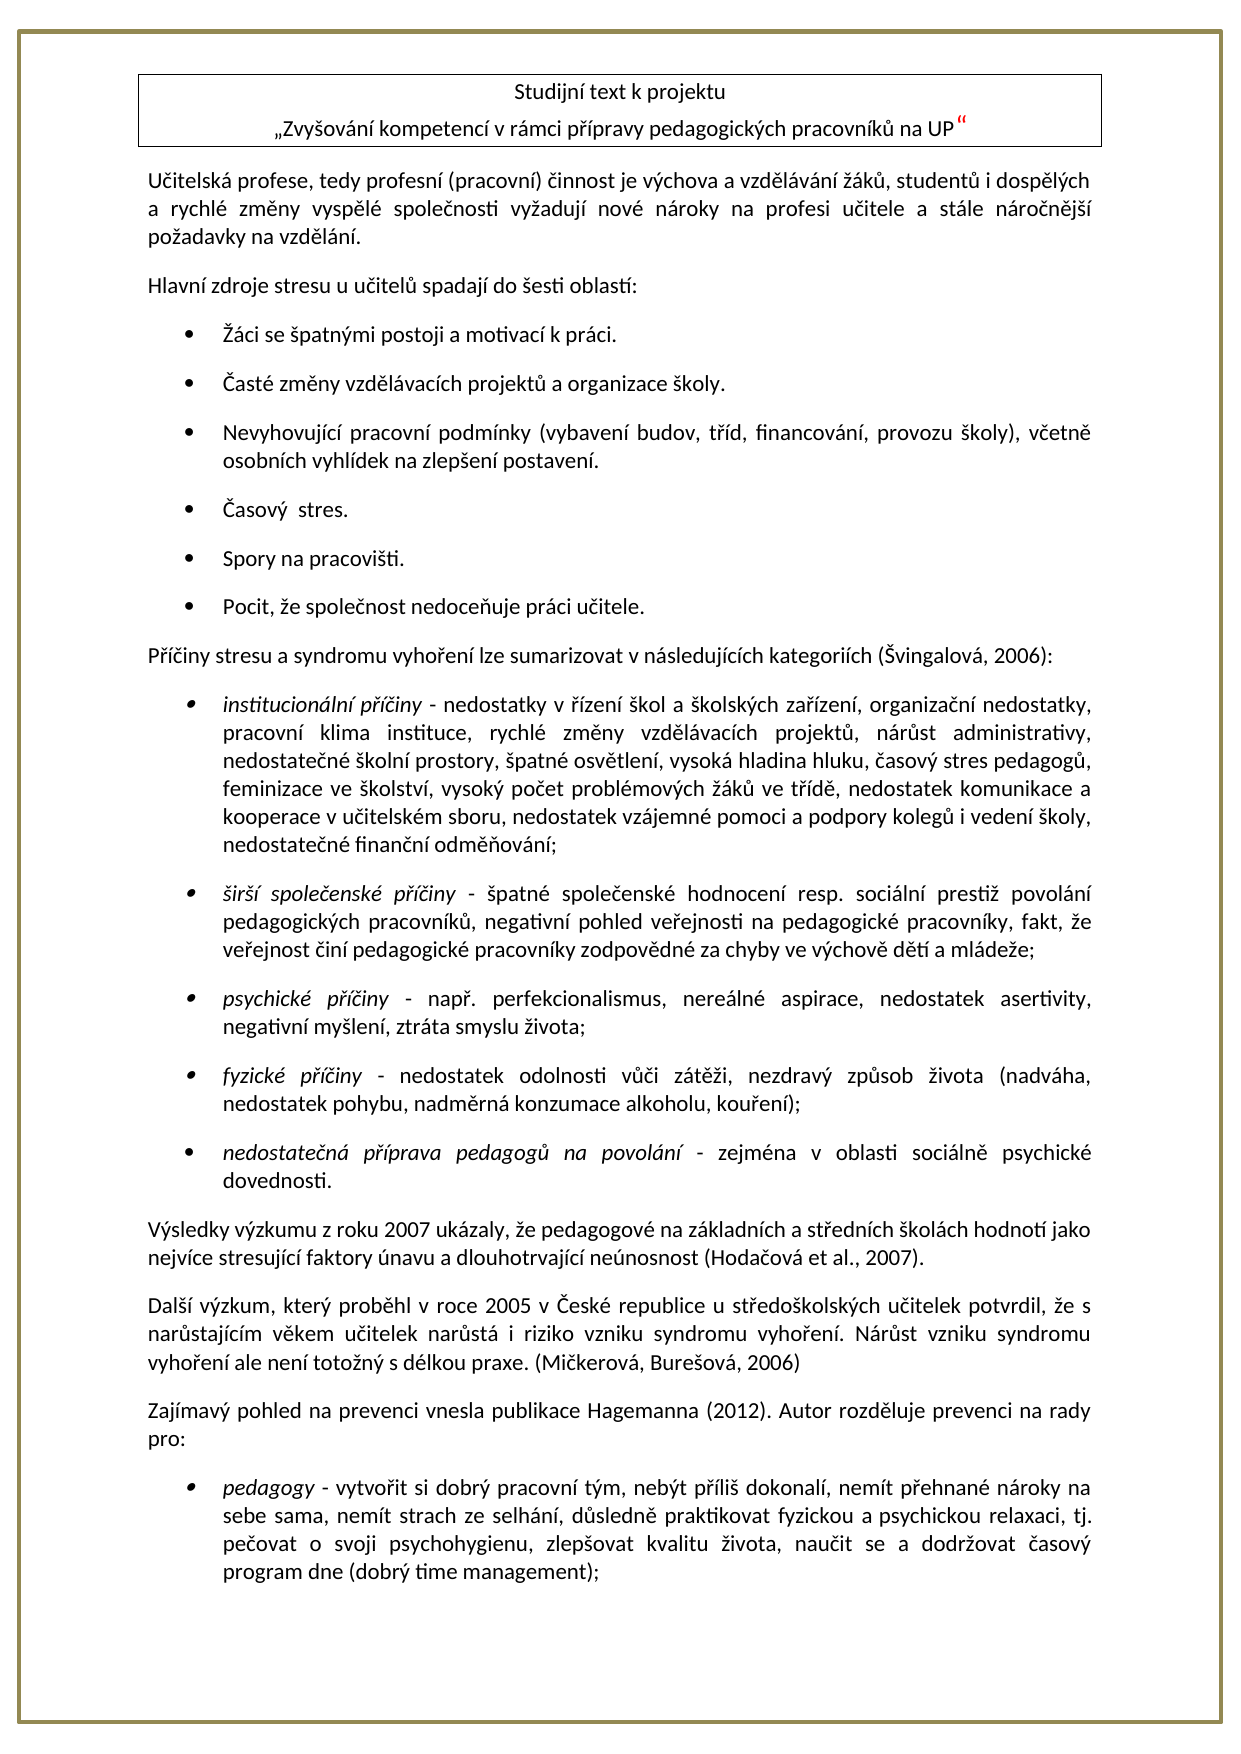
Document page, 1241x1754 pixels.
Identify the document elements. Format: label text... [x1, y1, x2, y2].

text Příčiny stresu a syndromu vyhoření lze sumarizovat v následujících kategoriích (Švingalová, 2006): [148, 641, 1093, 669]
list institucionální příčiny - nedostatky v řízení škol a školských zařízení, organizační nedostatky, pracovní klima instituce, rychlé změny vzdělávacích projektů, nárůst administrativy, nedostatečné školní prostory, špatné osvětlení, vysoká hladina hluku, časový stres pedagogů, feminizace ve školství, vysoký počet problémových žáků ve třídě, nedostatek komunikace a kooperace v učitelském sboru, nedostatek vzájemné pomoci a podpory kolegů i vedení školy, nedostatečné finanční odměňování; [185, 690, 1093, 858]
text Výsledky výzkumu z roku 2007 ukázaly, že pedagogové na základních a středních školách hodnotí jako nejvíce stresující faktory únavu a dlouhotrvající neúnosnost (Hodačová et al., 2007). [148, 1215, 1093, 1271]
list Pocit, že společnost nedoceňuje práci učitele. [185, 592, 1093, 621]
text Učitelská profese, tedy profesní (pracovní) činnost je výchova a vzdělávání žáků, studentů i dospělých a rychlé změny vyspělé společnosti vyžadují nové nároky na profesi učitele a stále náročnější požadavky na vzdělání. [148, 166, 1093, 251]
list psychické příčiny - např. perfekcionalismus, nereálné aspirace, nedostatek asertivity, negativní myšlení, ztráta smyslu života; [185, 984, 1093, 1040]
list širší společenské příčiny - špatné společenské hodnocení resp. sociální prestiž povolání pedagogických pracovníků, negativní pohled veřejnosti na pedagogické pracovníky, fakt, že veřejnost činí pedagogické pracovníky zodpovědné za chyby ve výchově dětí a mládeže; [185, 879, 1093, 963]
list Žáci se špatnými postoji a motivací k práci. [185, 320, 1093, 348]
list fyzické příčiny - nedostatek odolnosti vůči zátěži, nezdravý způsob života (nadváha, nedostatek pohybu, nadměrná konzumace alkoholu, kouření); [185, 1061, 1093, 1117]
list pedagogy - vytvořit si dobrý pracovní tým, nebýt příliš dokonalí, nemít přehnané nároky na sebe sama, nemít strach ze selhání, důsledně praktikovat fyzickou a psychickou relaxaci, tj. pečovat o svoji psychohygienu, zlepšovat kvalitu života, naučit se a dodržovat časový program dne (dobrý time management); [185, 1473, 1093, 1585]
text Hlavní zdroje stresu u učitelů spadají do šesti oblastí: [148, 271, 1093, 299]
list Časté změny vzdělávacích projektů a organizace školy. [185, 369, 1093, 397]
list Spory na pracovišti. [185, 544, 1093, 572]
text Další výzkum, který proběhl v roce 2005 v České republice u středoškolských učitelek potvrdil, že s narůstajícím věkem učitelek narůstá i riziko vzniku syndromu vyhoření. Nárůst vzniku syndromu vyhoření ale není totožný s délkou praxe. (Mičkerová, Burešová, 2006) [148, 1292, 1093, 1376]
list Časový stres. [185, 495, 1093, 523]
list nedostatečná příprava pedagogů na povolání - zejména v oblasti sociálně psychické dovednosti. [185, 1138, 1093, 1194]
list Nevyhovující pracovní podmínky (vybavení budov, tříd, financování, provozu školy), včetně osobních vyhlídek na zlepšení postavení. [185, 418, 1093, 474]
text Zajímavý pohled na prevenci vnesla publikace Hagemanna (2012). Autor rozděluje prevenci na rady pro: [148, 1396, 1093, 1452]
